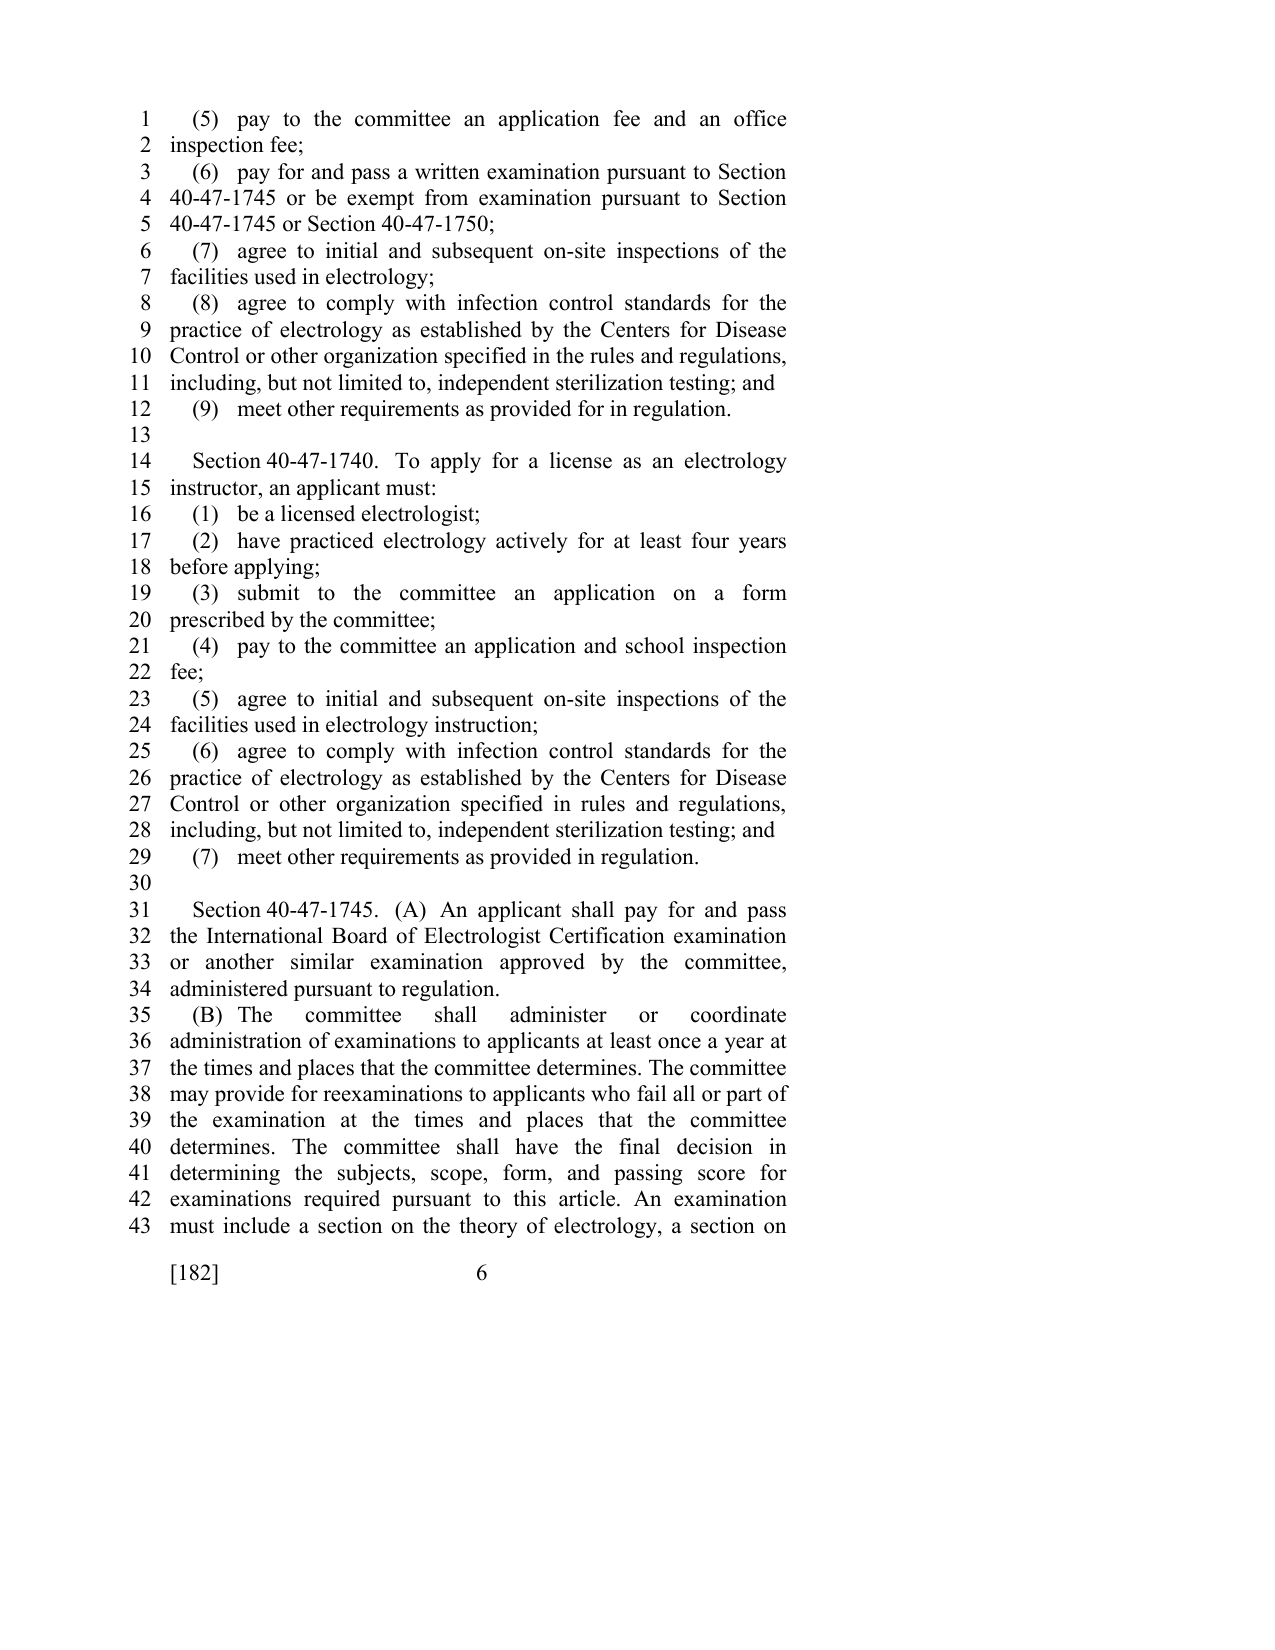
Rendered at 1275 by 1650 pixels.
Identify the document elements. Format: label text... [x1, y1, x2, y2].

text (3) submit to the committee an application on a form prescribed by the committee; [169, 579, 787, 632]
text (2) have practiced electrology actively for at least four years before applying; [169, 527, 787, 579]
text (5) pay to the committee an application fee and an office inspection fee; [169, 105, 787, 158]
text (6) pay for and pass a written examination pursuant to Section 40-47-1745 or be exempt from examination pursuant to Section 40-47-1745 or Section 40-47-1750; [169, 158, 787, 237]
text Section 40-47-1745. (A) An applicant shall pay for and pass the International Board of Electrologist Certification examination or another similar examination approved by the committee, administered pursuant to regulation. [169, 896, 787, 1001]
text (5) agree to initial and subsequent on-site inspections of the facilities used in electrology instruction; [169, 685, 787, 737]
text Section 40-47-1740. To apply for a license as an electrology instructor, an applicant must: [169, 448, 787, 500]
text (8) agree to comply with infection control standards for the practice of electrology as established by the Centers for Disease Control or other organization specified in the rules and regulations, including, but not limited to, independent sterilization testing; and [169, 289, 787, 395]
text (6) agree to comply with infection control standards for the practice of electrology as established by the Centers for Disease Control or other organization specified in rules and regulations, including, but not limited to, independent sterilization testing; and [169, 737, 787, 843]
text (9) meet other requirements as provided for in regulation. [169, 395, 787, 421]
text (1) be a licensed electrologist; [169, 500, 787, 527]
text (7) meet other requirements as provided in regulation. [169, 843, 787, 869]
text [169, 1001, 787, 1238]
text (7) agree to initial and subsequent on-site inspections of the facilities used in electrology; [169, 237, 787, 289]
text (4) pay to the committee an application and school inspection fee; [169, 632, 787, 685]
